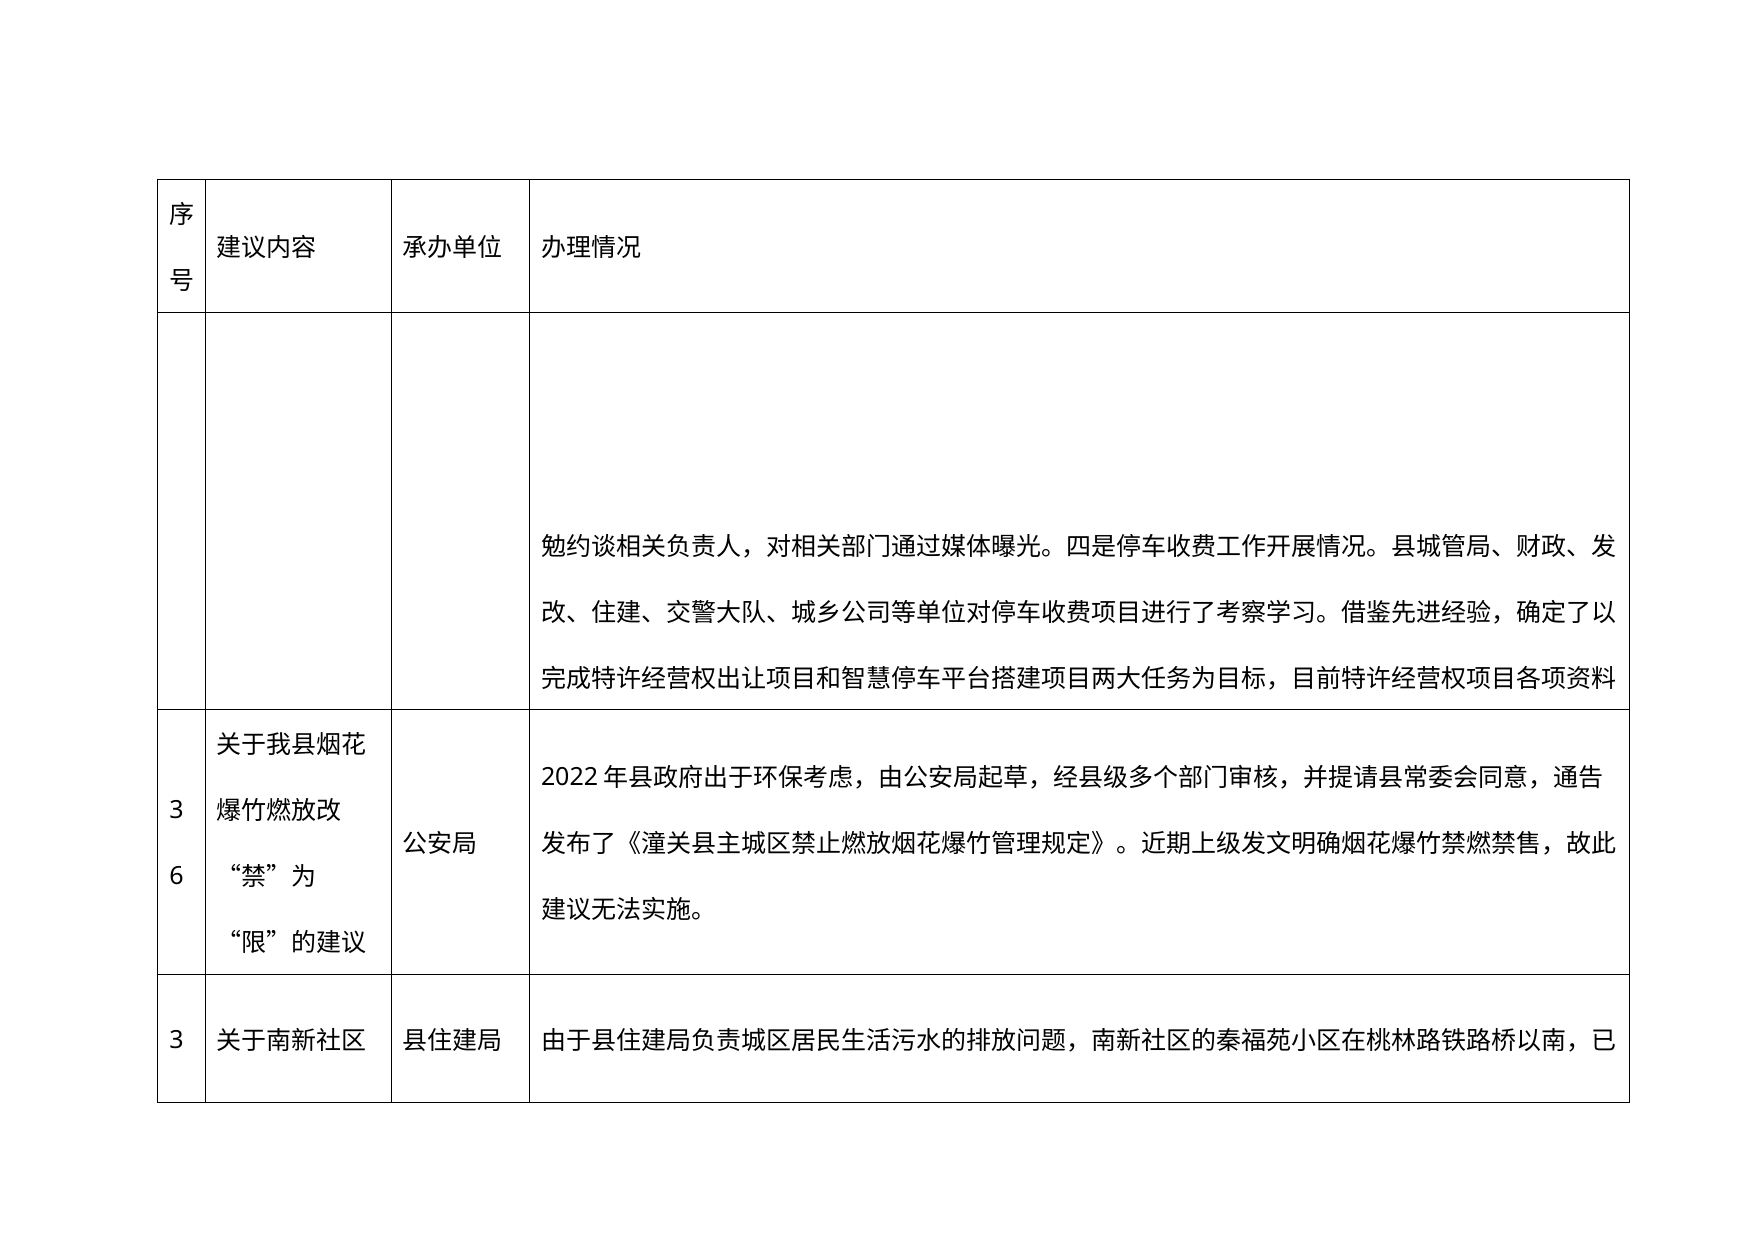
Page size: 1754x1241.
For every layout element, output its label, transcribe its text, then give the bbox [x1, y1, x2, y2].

table_cell 2022年县政府出于环保考虑，由公安局起草，经县级多个部门审核，并提请县常委会同意，通告发布了《潼关县主城区禁止燃放烟花爆竹管理规定》。近期上级发文明确烟花爆竹禁燃禁售，故此建议无法实施。 [530, 710, 1629, 974]
table_header 序号 [158, 180, 205, 312]
table_header 办理情况 [530, 180, 1629, 312]
table_header 承办单位 [392, 180, 529, 312]
table_cell 关于我县烟花爆竹燃放改“禁”为“限”的建议 [206, 710, 391, 974]
table_header 建议内容 [206, 180, 391, 312]
table_cell 36 [158, 710, 205, 974]
table_cell 37 [158, 975, 205, 1102]
table_cell 由于县住建局负责城区居民生活污水的排放问题，南新社区的秦福苑小区在桃林路铁路桥以南，已超出城区范围，加之火车铁路问题，将南北隔开后，无法将其纳入市政管网。下一步将积极包装策划项目，实施南新社区污水管网提升。 [530, 975, 1629, 1102]
table_cell 公安局 [392, 710, 529, 974]
table_cell 关于南新社区污水管道纳入城市管网管理的建议 [206, 975, 391, 1102]
table_cell 县住建局 [392, 975, 529, 1102]
